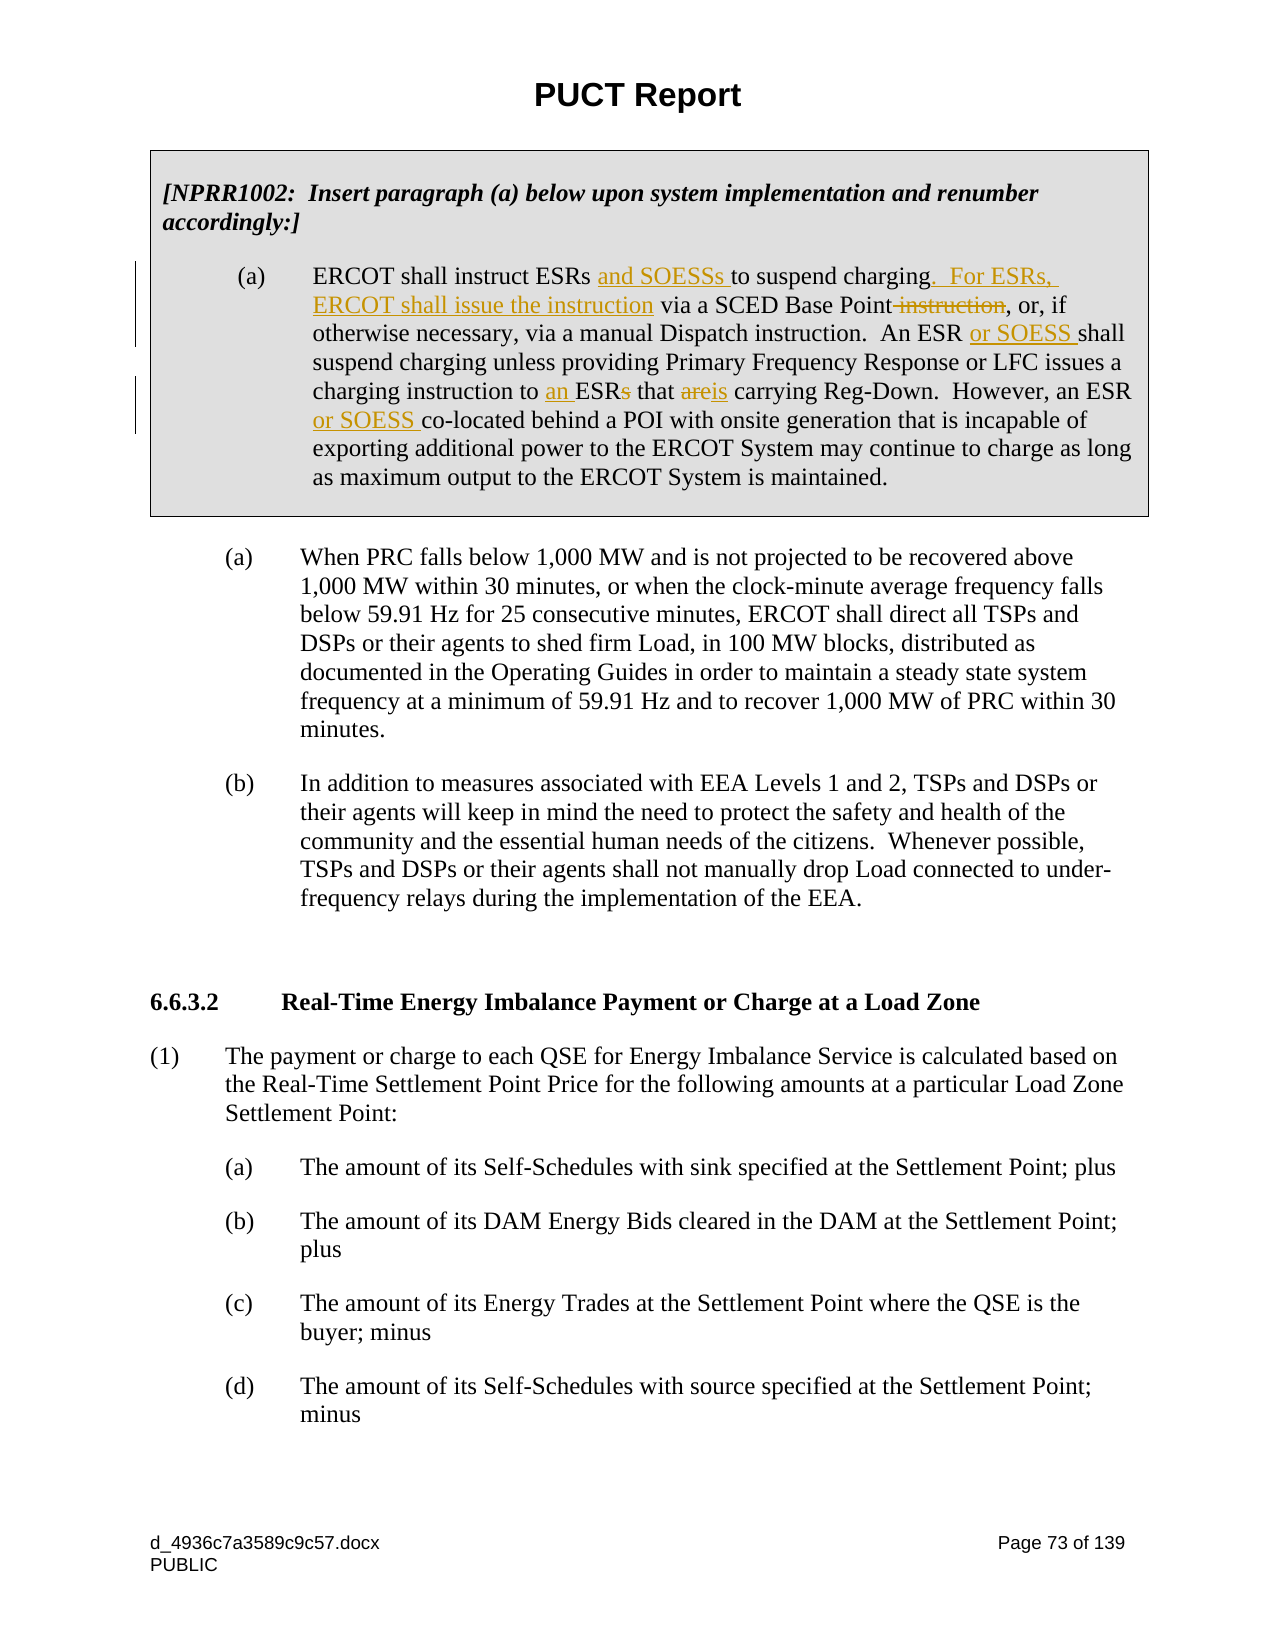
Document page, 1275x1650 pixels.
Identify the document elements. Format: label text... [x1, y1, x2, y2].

text 6.6.3.2 Real-Time Energy Imbalance Payment or Charge at a Load Zone [150, 987, 1125, 1016]
text (c) The amount of its Energy Trades at the Settlement Point where the QSE is the buyer; minus [225, 1288, 1125, 1346]
table_header [NPRR1002: Insert paragraph (a) below upon system implementation and renumber accordingly:] (a) ERCOT shall instruct ESRs to suspend charging via a SCED Base Point, or, if otherwise necessary, via a manual Dispatch instruction. An ESR shall suspend charging unless providing Primary Frequency Response or LFC issues a charging instruction to ESR that carrying Reg-Down. However, an ESR co-located behind a POI with onsite generation that is incapable of exporting additional power to the ERCOT System may continue to charge as long as maximum output to the ERCOT System is maintained. [151, 151, 1148, 516]
text (1) The payment or charge to each QSE for Energy Imbalance Service is calculated based on the Real-Time Settlement Point Price for the following amounts at a particular Load Zone Settlement Point: [150, 1041, 1125, 1127]
text (d) The amount of its Self-Schedules with source specified at the Settlement Point; minus [225, 1371, 1125, 1428]
text (b) The amount of its DAM Energy Bids cleared in the DAM at the Settlement Point; plus [225, 1206, 1125, 1263]
text (b) In addition to measures associated with EEA Levels 1 and 2, TSPs and DSPs or their agents will keep in mind the need to protect the safety and health of the community and the essential human needs of the citizens. Whenever possible, TSPs and DSPs or their agents shall not manually drop Load connected to under-frequency relays during the implementation of the EEA. [225, 768, 1125, 912]
text (a) When PRC falls below 1,000 MW and is not projected to be recovered above 1,000 MW within 30 minutes, or when the clock-minute average frequency falls below 59.91 Hz for 25 consecutive minutes, ERCOT shall direct all TSPs and DSPs or their agents to shed firm Load, in 100 MW blocks, distributed as documented in the Operating Guides in order to maintain a steady state system frequency at a minimum of 59.91 Hz and to recover 1,000 MW of PRC within 30 minutes. [225, 542, 1125, 743]
text (a) The amount of its Self-Schedules with sink specified at the Settlement Point; plus [225, 1152, 1125, 1181]
